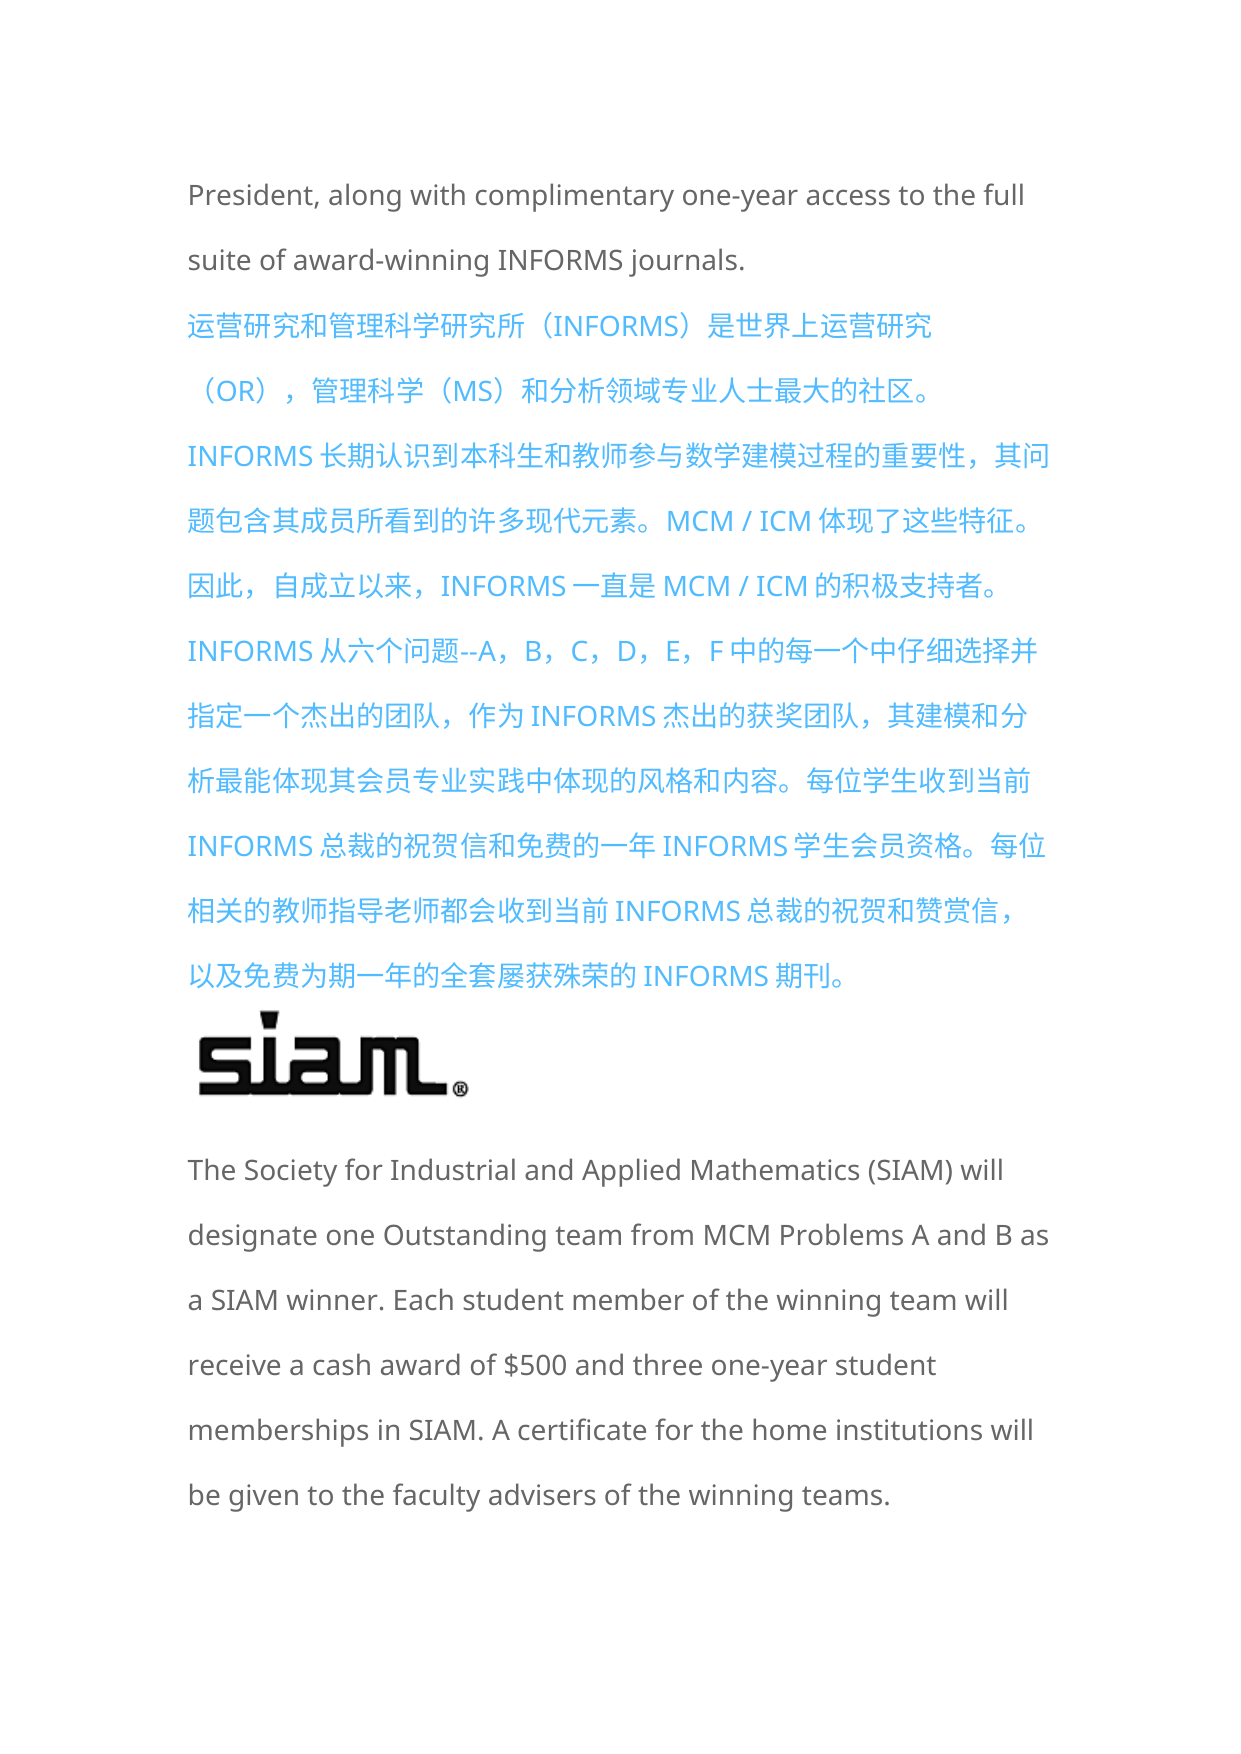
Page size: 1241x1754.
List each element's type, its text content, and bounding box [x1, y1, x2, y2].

text The Society for Industrial and Applied Mathematics (SIAM) will designate one Outstanding team from MCM Problems A and B as a SIAM winner. Each student member of the winning team will receive a cash award of $500 and three one-year student memberships in SIAM. A certificate for the home institutions will be given to the faculty advisers of the winning teams. [187, 1137, 1053, 1527]
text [187, 162, 1053, 292]
text 运营研究和管理科学研究所（INFORMS）是世界上运营研究（OR），管理科学（MS）和分析领域专业人士最大的社区。INFORMS长期认识到本科生和教师参与数学建模过程的重要性，其问题包含其成员所看到的许多现代元素。MCM / ICM体现了这些特征。因此，自成立以来，INFORMS一直是MCM / ICM的积极支持者。 [187, 292, 1053, 617]
picture [187, 1007, 483, 1106]
text INFORMS从六个问题--A，B，C，D，E，F中的每一个中仔细选择并指定一个杰出的团队，作为INFORMS杰出的获奖团队，其建模和分析最能体现其会员专业实践中体现的风格和内容。每位学生收到当前INFORMS总裁的祝贺信和免费的一年INFORMS学生会员资格。每位相关的教师指导老师都会收到当前INFORMS总裁的祝贺和赞赏信，以及免费为期一年的全套屡获殊荣的INFORMS期刊。 [187, 617, 1053, 1007]
